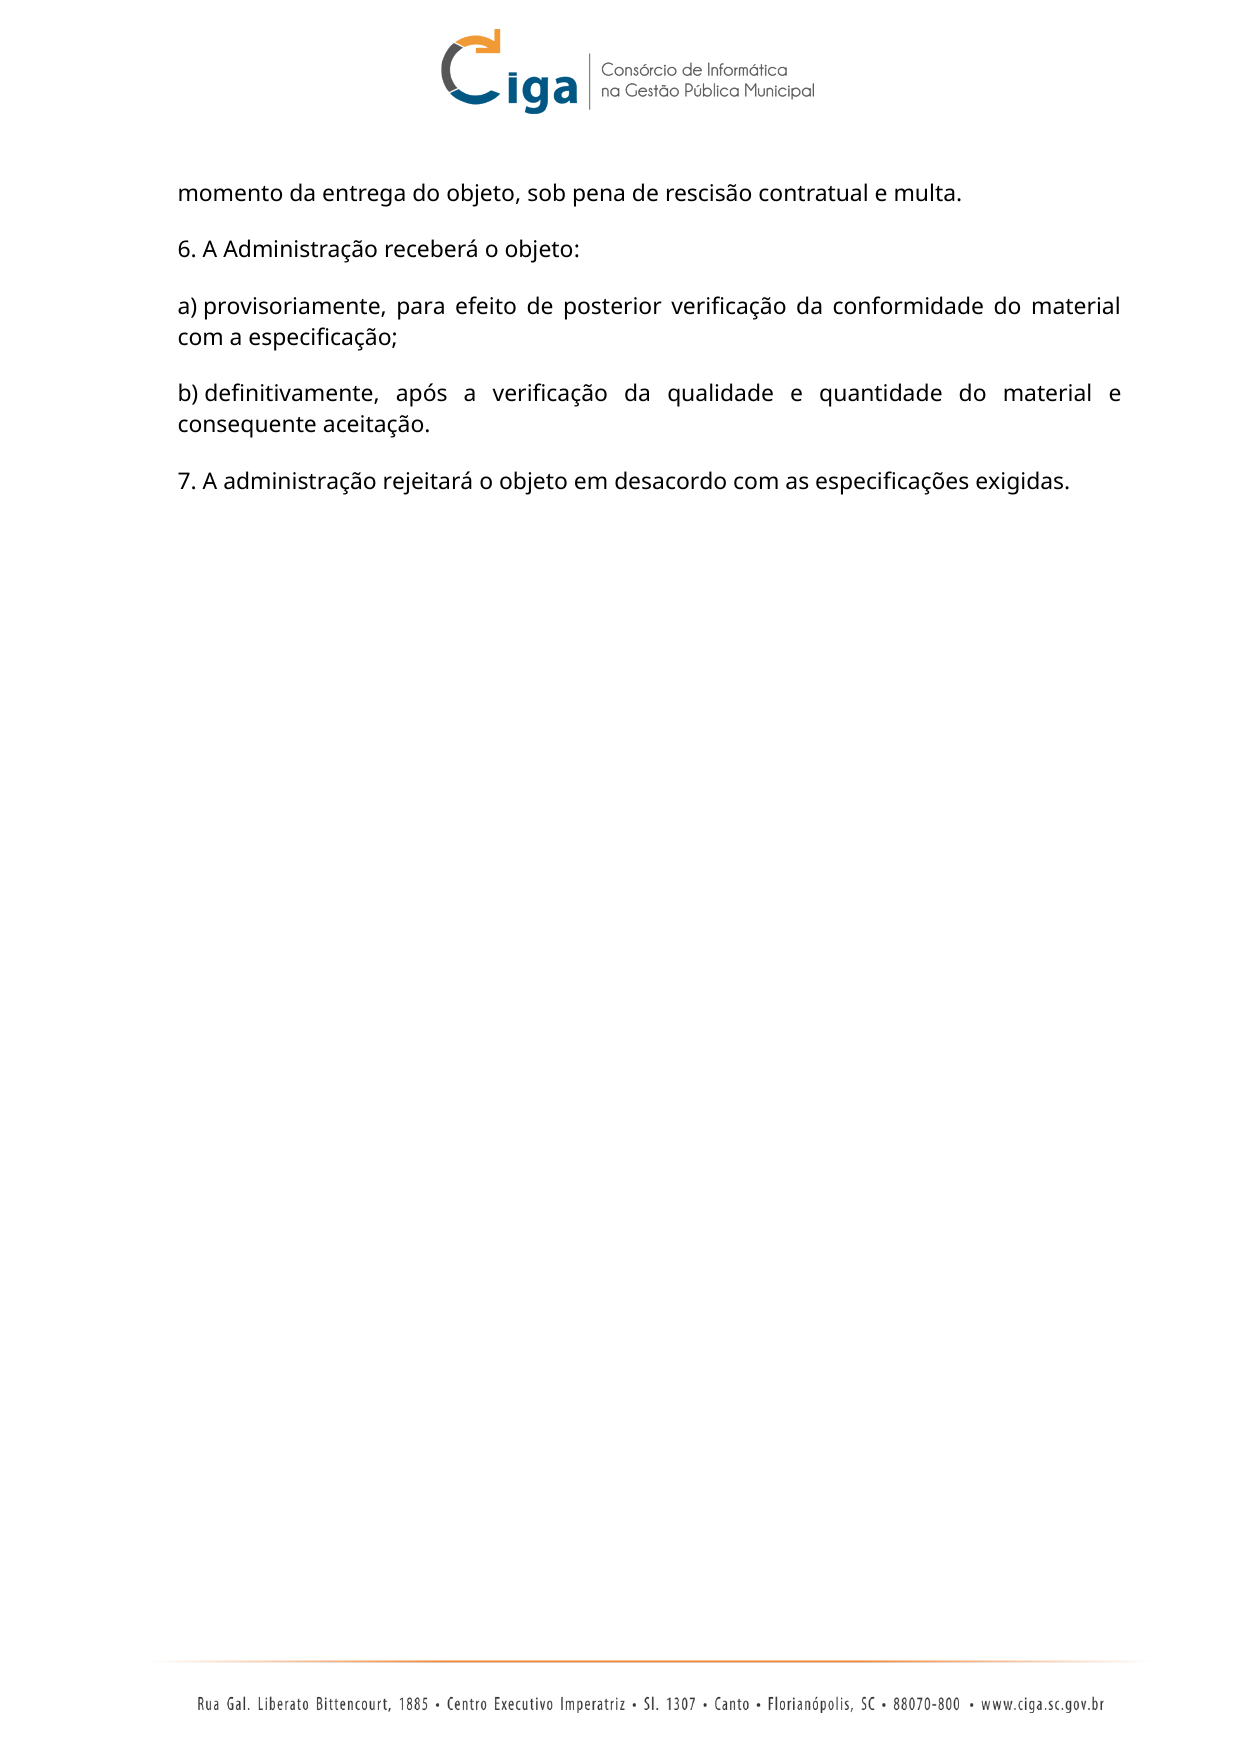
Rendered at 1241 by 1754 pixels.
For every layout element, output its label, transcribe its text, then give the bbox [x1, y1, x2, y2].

picture [441, 29, 859, 114]
text b) definitivamente, após a verificação da qualidade e quantidade do material e consequente aceitação. [177, 377, 1122, 440]
text a) provisoriamente, para efeito de posterior verificação da conformidade do material com a especificação; [177, 290, 1122, 352]
text 7. A administração rejeitará o objeto em desacordo com as especificações exigidas. [177, 465, 1122, 496]
picture [531, 84, 540, 96]
picture [147, 1660, 1154, 1713]
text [177, 177, 1122, 208]
text 6. A Administração receberá o objeto: [177, 233, 1122, 265]
